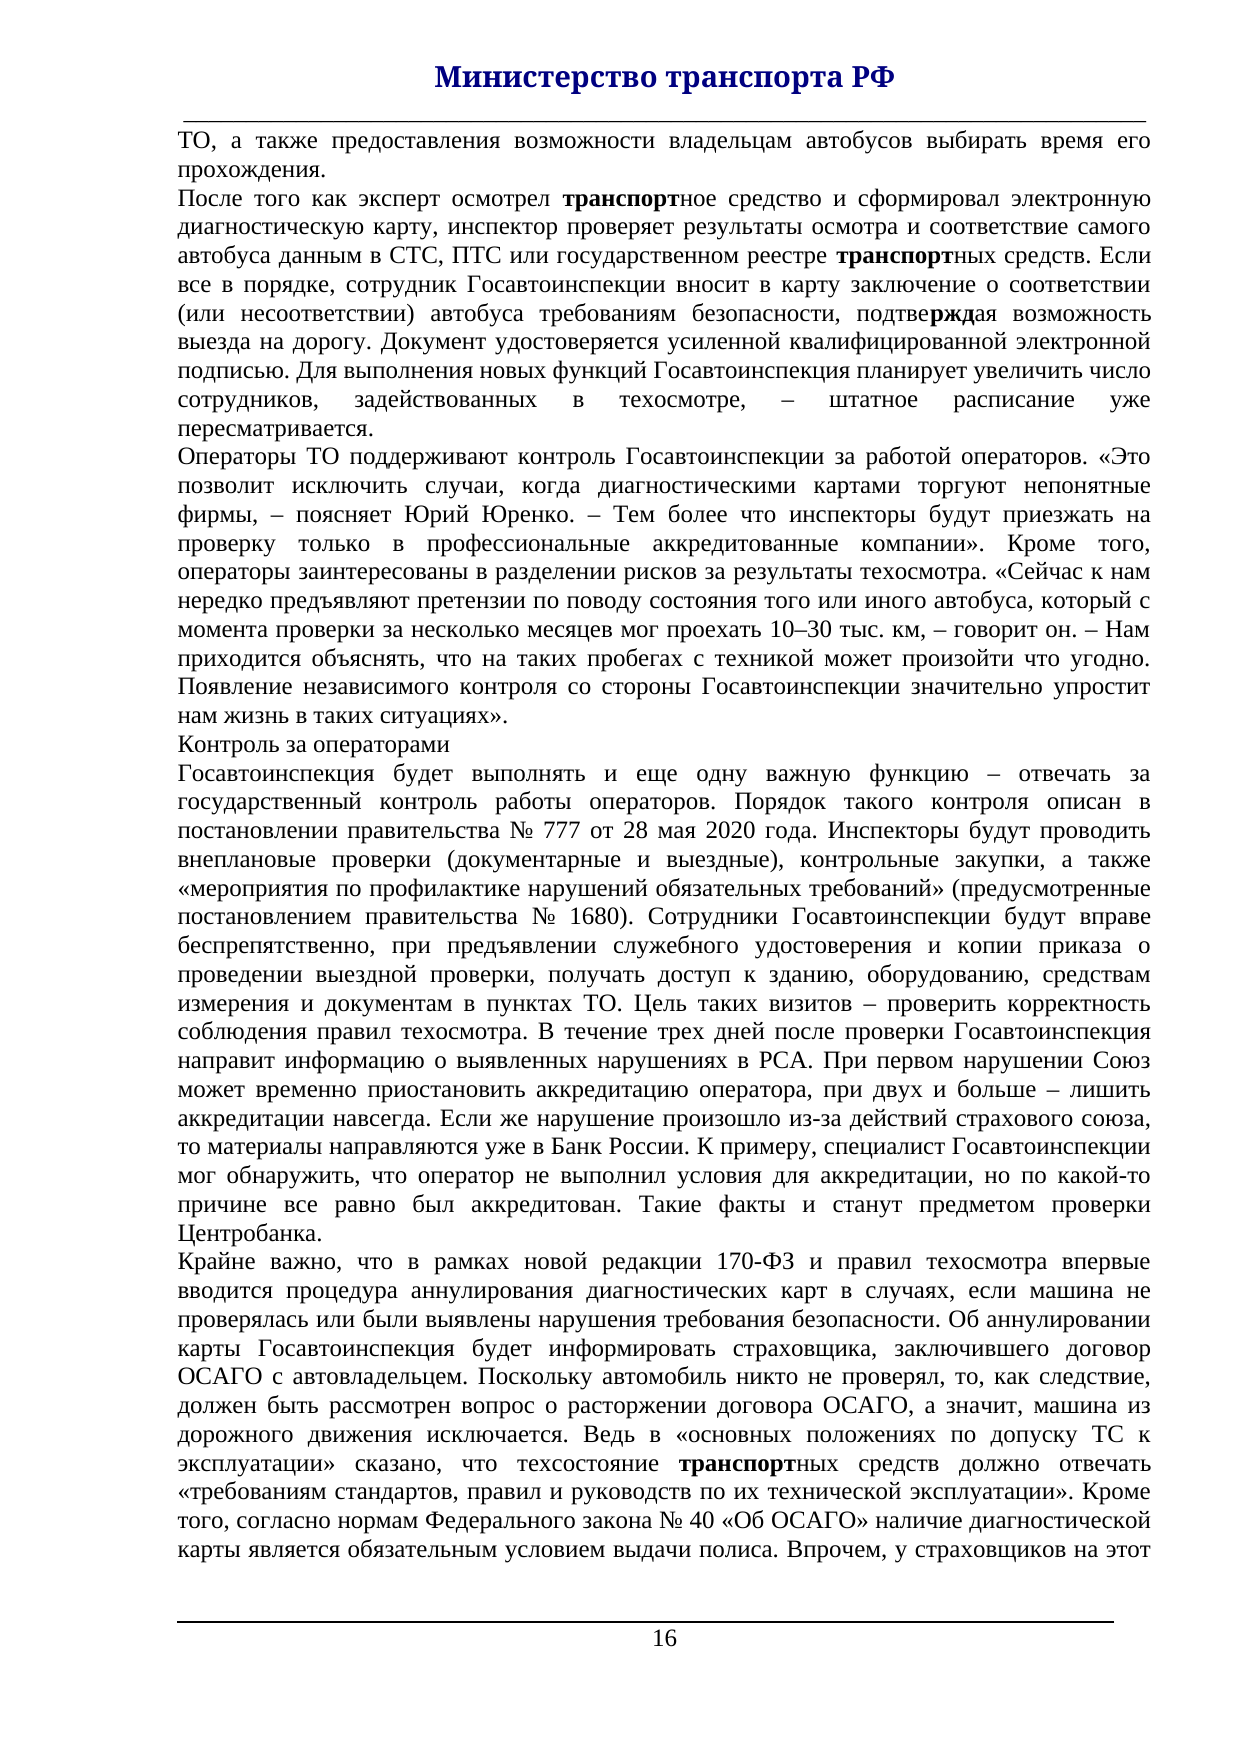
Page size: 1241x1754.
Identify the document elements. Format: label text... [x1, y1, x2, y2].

text Операторы ТО поддерживают контроль Госавтоинспекции за работой операторов. «Это позволит исключить случаи, когда диагностическими картами торгуют непонятные фирмы, – поясняет Юрий Юренко. – Тем более что инспекторы будут приезжать на проверку только в профессиональные аккредитованные компании». Кроме того, операторы заинтересованы в разделении рисков за результаты техосмотра. «Сейчас к нам нередко предъявляют претензии по поводу состояния того или иного автобуса, который с момента проверки за несколько месяцев мог проехать 10–30 тыс. км, – говорит он. – Нам приходится объяснять, что на таких пробегах с техникой может произойти что угодно. Появление независимого контроля со стороны Госавтоинспекции значительно упростит нам жизнь в таких ситуациях». [177, 441, 1152, 729]
text Контроль за операторами [177, 729, 1152, 758]
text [177, 125, 1152, 183]
text Госавтоинспекция будет выполнять и еще одну важную функцию – отвечать за государственный контроль работы операторов. Порядок такого контроля описан в постановлении правительства № 777 от 28 мая 2020 года. Инспекторы будут проводить внеплановые проверки (документарные и выездные), контрольные закупки, а также «мероприятия по профилактике нарушений обязательных требований» (предусмотренные постановлением правительства № 1680). Сотрудники Госавтоинспекции будут вправе беспрепятственно, при предъявлении служебного удостоверения и копии приказа о проведении выездной проверки, получать доступ к зданию, оборудованию, средствам измерения и документам в пунктах ТО. Цель таких визитов – проверить корректность соблюдения правил техосмотра. В течение трех дней после проверки Госавтоинспекция направит информацию о выявленных нарушениях в РСА. При первом нарушении Союз может временно приостановить аккредитацию оператора, при двух и больше – лишить аккредитации навсегда. Если же нарушение произошло из-за действий страхового союза, то материалы направляются уже в Банк России. К примеру, специалист Госавтоинспекции мог обнаружить, что оператор не выполнил условия для аккредитации, но по какой-то причине все равно был аккредитован. Такие факты и станут предметом проверки Центробанка. [177, 758, 1152, 1246]
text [177, 1246, 1152, 1563]
text После того как эксперт осмотрел транспортное средство и сформировал электронную диагностическую карту, инспектор проверяет результаты осмотра и соответствие самого автобуса данным в СТС, ПТС или государственном реестре транспортных средств. Если все в порядке, сотрудник Госавтоинспекции вносит в карту заключение о соответствии (или несоответствии) автобуса требованиям безопасности, подтверждая возможность выезда на дорогу. Документ удостоверяется усиленной квалифицированной электронной подписью. Для выполнения новых функций Госавтоинспекция планирует увеличить число сотрудников, задействованных в техосмотре, – штатное расписание уже пересматривается. [177, 183, 1152, 441]
